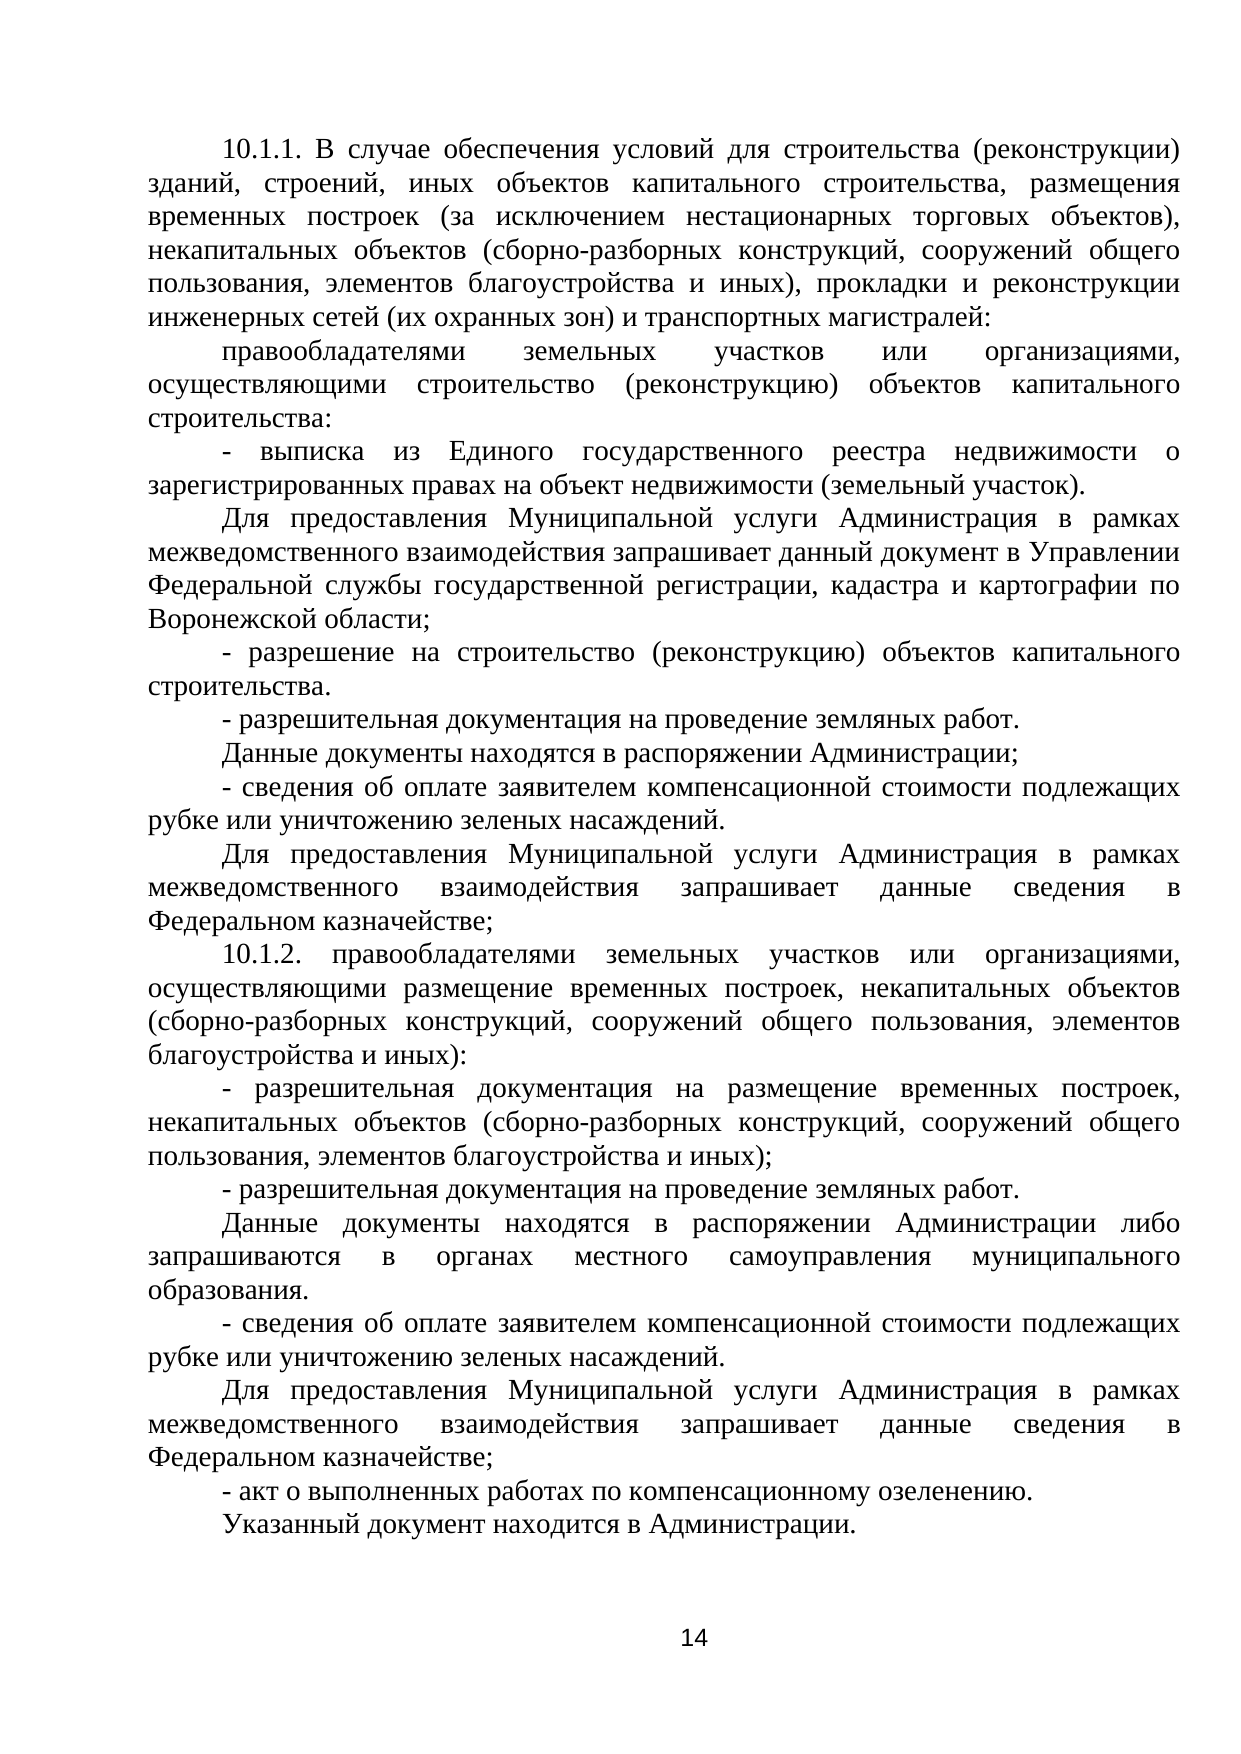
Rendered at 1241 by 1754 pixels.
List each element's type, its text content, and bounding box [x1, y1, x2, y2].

text - разрешительная документация на размещение временных построек, некапитальных объектов (сборно-разборных конструкций, сооружений общего пользования, элементов благоустройства и иных); [148, 1071, 1181, 1171]
text Данные документы находятся в распоряжении Администрации; [148, 735, 1181, 769]
text - разрешение на строительство (реконструкцию) объектов капитального строительства. [148, 634, 1181, 702]
text Для предоставления Муниципальной услуги Администрация в рамках межведомственного взаимодействия запрашивает данные сведения в Федеральном казначействе; [148, 836, 1181, 936]
text - разрешительная документация на проведение земляных работ. [148, 702, 1181, 735]
text правообладателями земельных участков или организациями, осуществляющими строительство (реконструкцию) объектов капитального строительства: [148, 333, 1181, 433]
text - акт о выполненных работах по компенсационному озеленению. [148, 1473, 1181, 1507]
text - сведения об оплате заявителем компенсационной стоимости подлежащих рубке или уничтожению зеленых насаждений. [148, 769, 1181, 836]
text - выписка из Единого государственного реестра недвижимости о зарегистрированных правах на объект недвижимости (земельный участок). [148, 433, 1181, 500]
text Указанный документ находится в Администрации. [148, 1507, 1181, 1540]
text Для предоставления Муниципальной услуги Администрация в рамках межведомственного взаимодействия запрашивает данные сведения в Федеральном казначействе; [148, 1372, 1181, 1473]
text 10.1.1. В случае обеспечения условий для строительства (реконструкции) зданий, строений, иных объектов капитального строительства, размещения временных построек (за исключением нестационарных торговых объектов), некапитальных объектов (сборно-разборных конструкций, сооружений общего пользования, элементов благоустройства и иных), прокладки и реконструкции инженерных сетей (их охранных зон) и транспортных магистралей: [148, 131, 1181, 333]
text 10.1.2. правообладателями земельных участков или организациями, осуществляющими размещение временных построек, некапитальных объектов (сборно-разборных конструкций, сооружений общего пользования, элементов благоустройства и иных): [148, 936, 1181, 1071]
text Для предоставления Муниципальной услуги Администрация в рамках межведомственного взаимодействия запрашивает данный документ в Управлении Федеральной службы государственной регистрации, кадастра и картографии по Воронежской области; [148, 500, 1181, 634]
text - сведения об оплате заявителем компенсационной стоимости подлежащих рубке или уничтожению зеленых насаждений. [148, 1305, 1181, 1372]
text Данные документы находятся в распоряжении Администрации либо запрашиваются в органах местного самоуправления муниципального образования. [148, 1205, 1181, 1305]
text - разрешительная документация на проведение земляных работ. [148, 1171, 1181, 1205]
